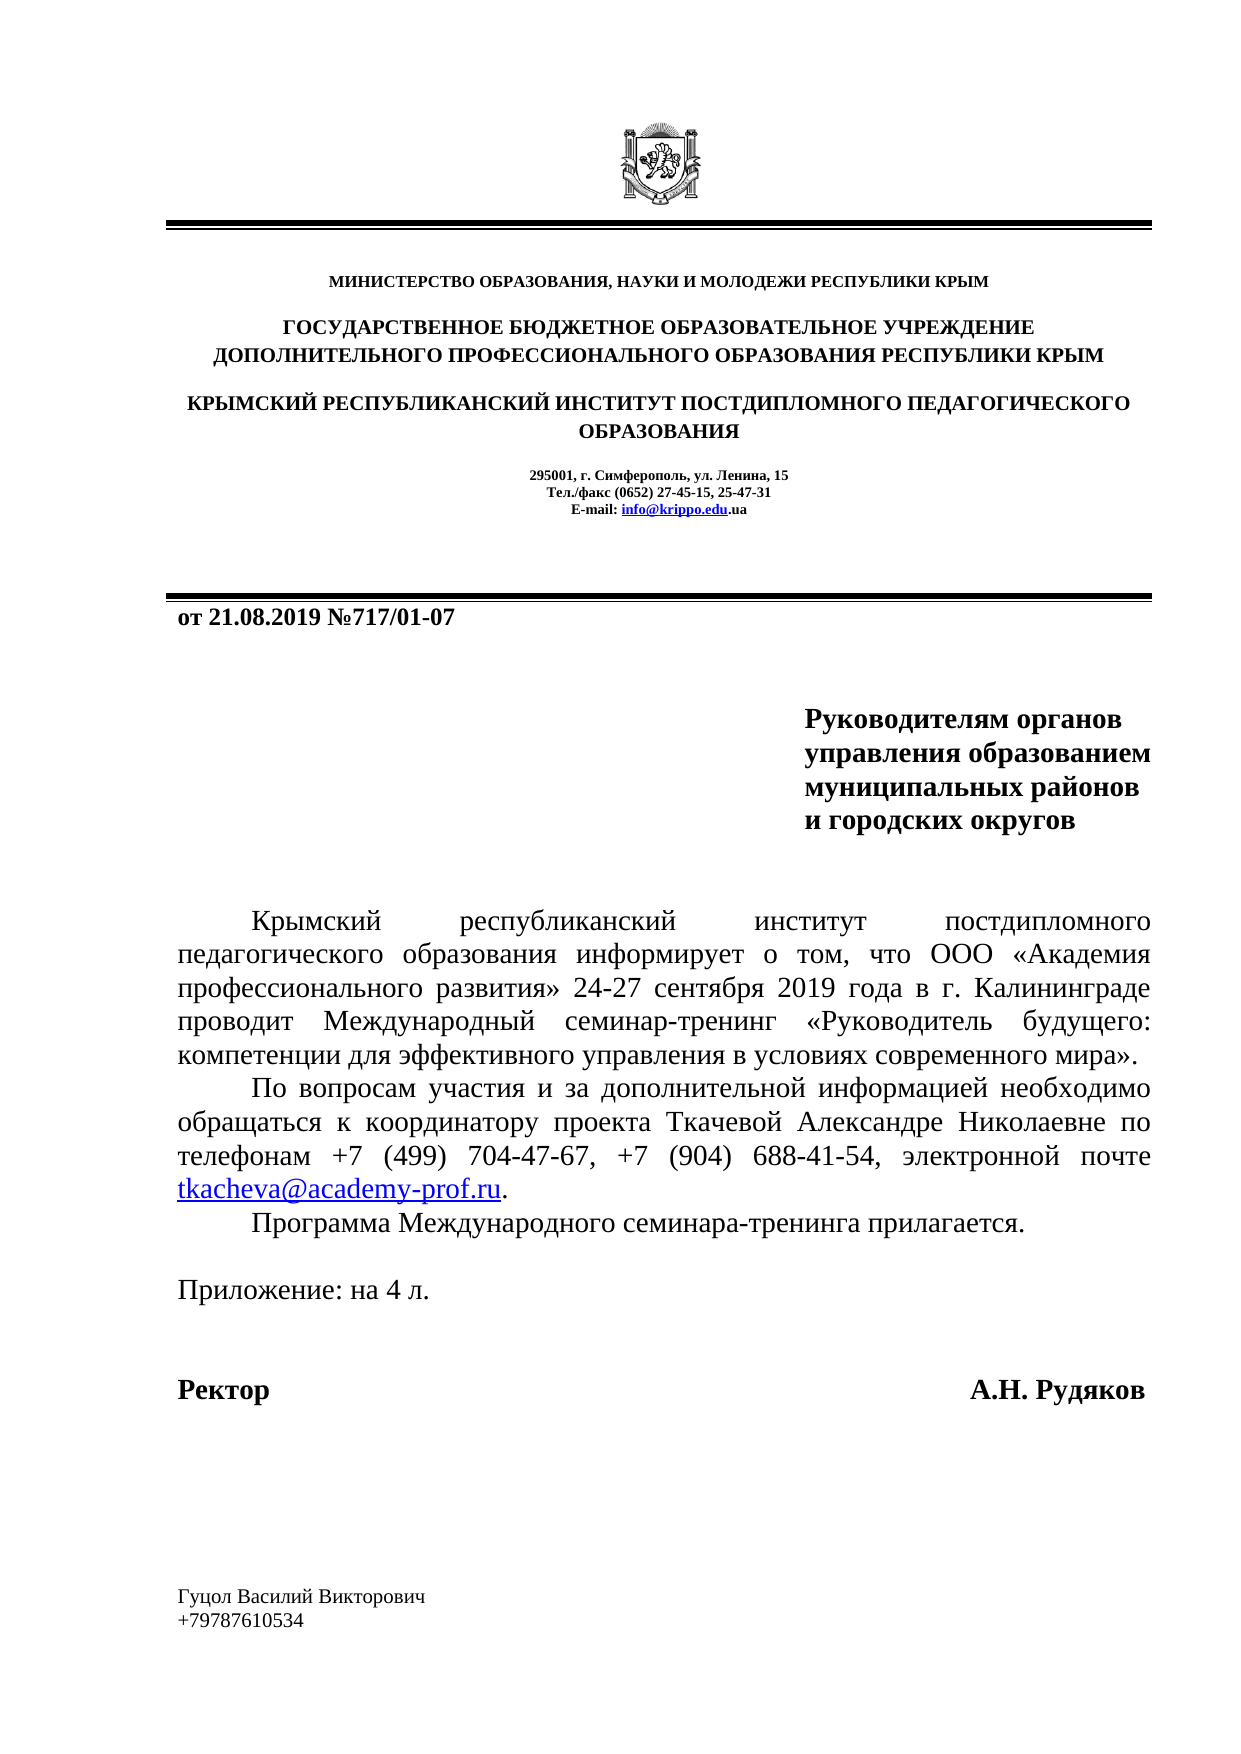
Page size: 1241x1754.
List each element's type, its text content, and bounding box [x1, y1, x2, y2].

table_header [166, 118, 1152, 220]
text Руководителям органов [177, 702, 1152, 735]
table_cell от 21.08.2019 №717/01-07 [166, 602, 1152, 668]
text Программа Международного семинара-тренинга прилагается. [177, 1205, 1152, 1238]
text +79787610534 [177, 1608, 1152, 1632]
text Крымский республиканский институт постдипломного педагогического образования информирует о том, что ООО «Академия профессионального развития» 24-27 сентября 2019 года в г. Калининграде проводит Международный семинар-тренинг «Руководитель будущего: компетенции для эффективного управления в условиях современного мира». [177, 903, 1152, 1071]
text Гуцол Василий Викторович [177, 1584, 1152, 1608]
table_cell МИНИСТЕРСТВО ОБРАЗОВАНИЯ, НАУКИ И МОЛОДЕЖИ РЕСПУБЛИКИ КРЫМ ГОСУДАРСТВЕННОЕ БЮДЖЕТНОЕ ОБРАЗОВАТЕЛЬНОЕ УЧРЕЖДЕНИЕ ДОПОЛНИТЕЛЬНОГО ПРОФЕССИОНАЛЬНОГО ОБРАЗОВАНИЯ РЕСПУБЛИКИ КРЫМ КРЫМСКИЙ РЕСПУБЛИКАНСКИЙ ИНСТИТУТ ПОСТДИПЛОМНОГО ПЕДАГОГИЧЕСКОГО ОБРАЗОВАНИЯ 295001, г. Симферополь, ул. Ленина, 15 Тел./факс (0652) 27-45-15, 25-47-31 E-mail: info@krippo.edu.ua [166, 230, 1152, 593]
text Ректор А.Н. Рудяков [177, 1372, 1152, 1406]
text По вопросам участия и за дополнительной информацией необходимо обращаться к координатору проекта Ткачевой Александре Николаевне по телефонам +7 (499) 704-47-67, +7 (904) 688-41-54, электронной почте tkacheva@academy-prof.ru. [177, 1071, 1152, 1205]
text муниципальных районов [177, 769, 1152, 802]
text Приложение: на 4 л. [177, 1272, 1152, 1305]
text и городских округов [177, 802, 1152, 836]
text управления образованием [177, 735, 1152, 769]
